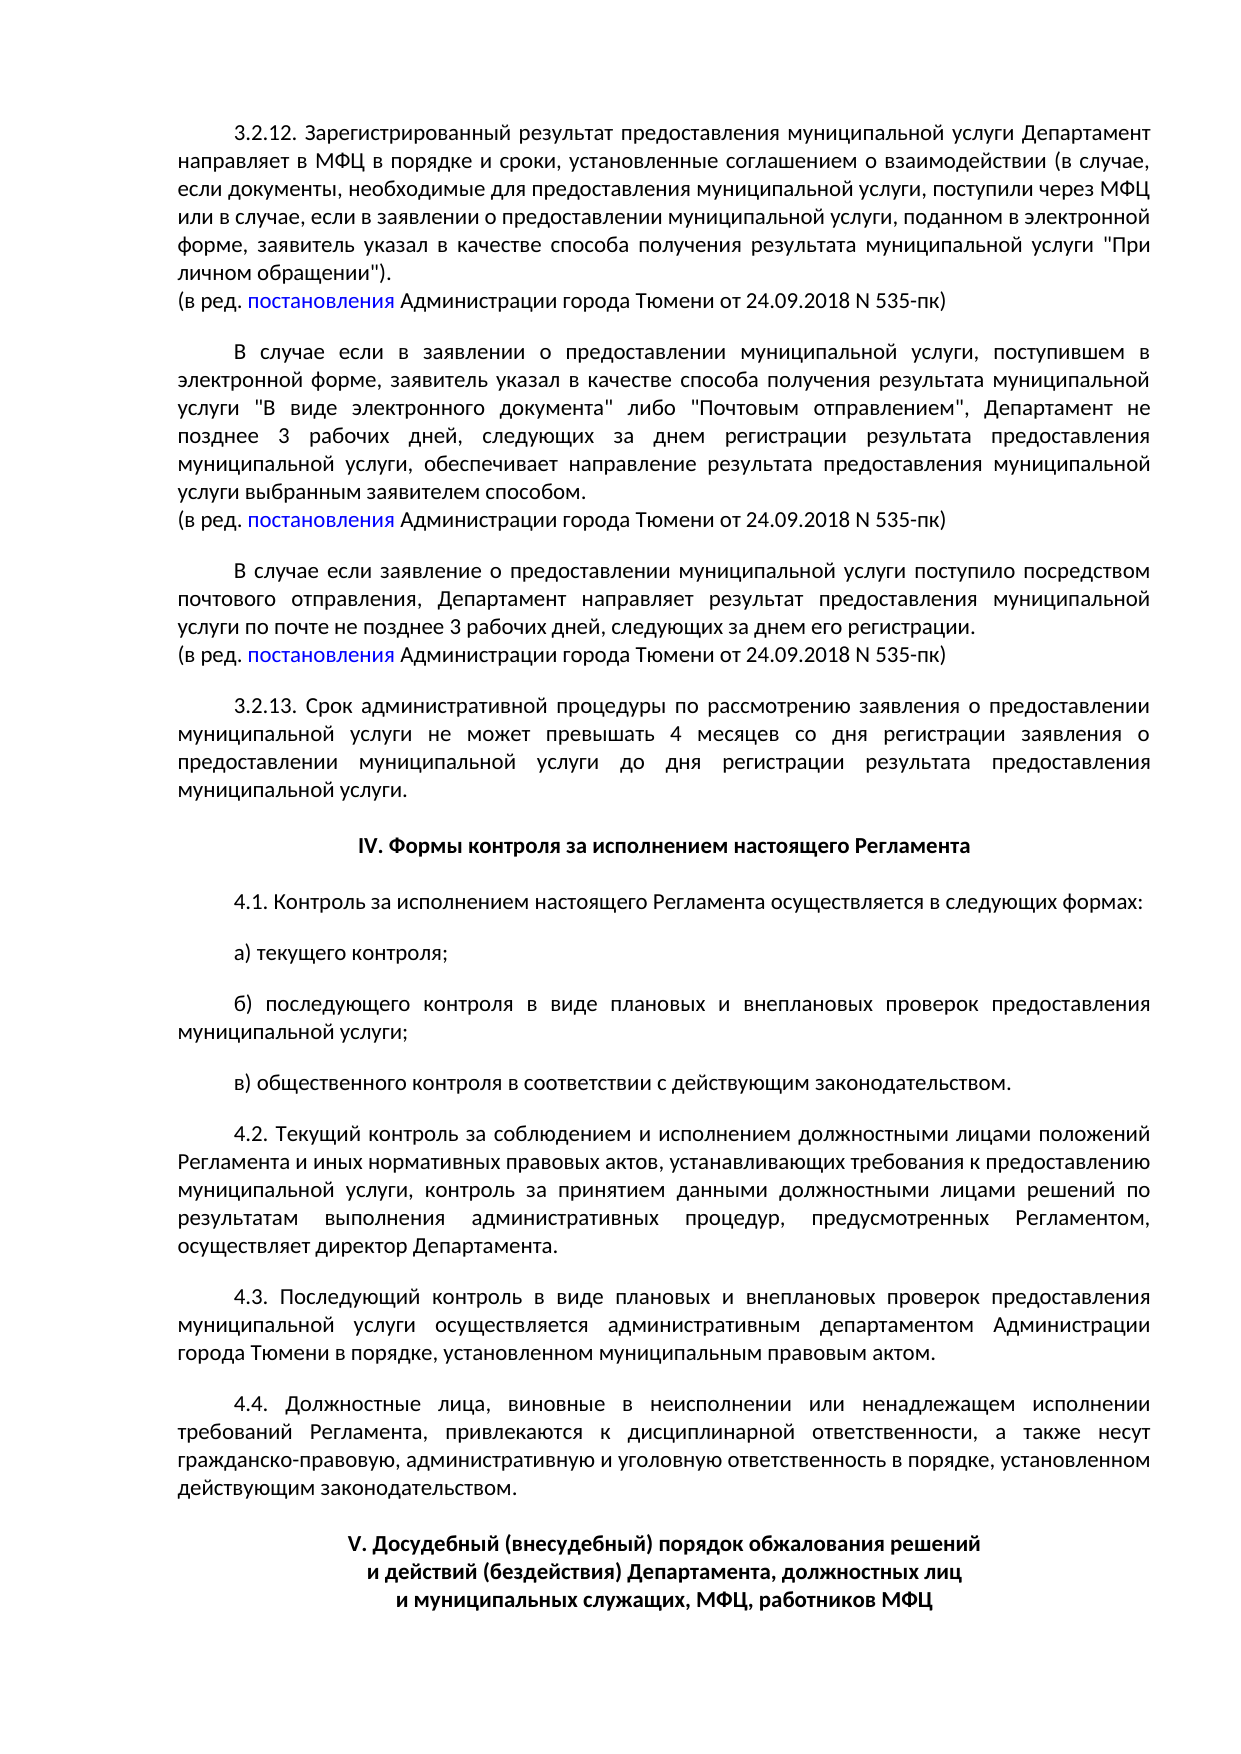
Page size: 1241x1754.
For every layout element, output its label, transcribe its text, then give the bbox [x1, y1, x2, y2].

title и муниципальных служащих, МФЦ, работников МФЦ [177, 1585, 1152, 1613]
text 4.3. Последующий контроль в виде плановых и внеплановых проверок предоставления муниципальной услуги осуществляется административным департаментом Администрации города Тюмени в порядке, установленном муниципальным правовым актом. [177, 1282, 1152, 1366]
text 4.2. Текущий контроль за соблюдением и исполнением должностными лицами положений Регламента и иных нормативных правовых актов, устанавливающих требования к предоставлению муниципальной услуги, контроль за принятием данными должностными лицами решений по результатам выполнения административных процедур, предусмотренных Регламентом, осуществляет директор Департамента. [177, 1119, 1152, 1259]
title IV. Формы контроля за исполнением настоящего Регламента [177, 831, 1152, 859]
text (в ред. постановления Администрации города Тюмени от 24.09.2018 N 535-пк) [177, 505, 1152, 533]
text 4.1. Контроль за исполнением настоящего Регламента осуществляется в следующих формах: [177, 887, 1152, 915]
text В случае если заявление о предоставлении муниципальной услуги поступило посредством почтового отправления, Департамент направляет результат предоставления муниципальной услуги по почте не позднее 3 рабочих дней, следующих за днем его регистрации. [177, 556, 1152, 640]
text б) последующего контроля в виде плановых и внеплановых проверок предоставления муниципальной услуги; [177, 989, 1152, 1045]
title V. Досудебный (внесудебный) порядок обжалования решений [177, 1529, 1152, 1557]
text в) общественного контроля в соответствии с действующим законодательством. [177, 1068, 1152, 1096]
text В случае если в заявлении о предоставлении муниципальной услуги, поступившем в электронной форме, заявитель указал в качестве способа получения результата муниципальной услуги "В виде электронного документа" либо "Почтовым отправлением", Департамент не позднее 3 рабочих дней, следующих за днем регистрации результата предоставления муниципальной услуги, обеспечивает направление результата предоставления муниципальной услуги выбранным заявителем способом. [177, 337, 1152, 505]
text (в ред. постановления Администрации города Тюмени от 24.09.2018 N 535-пк) [177, 286, 1152, 314]
text 4.4. Должностные лица, виновные в неисполнении или ненадлежащем исполнении требований Регламента, привлекаются к дисциплинарной ответственности, а также несут гражданско-правовую, административную и уголовную ответственность в порядке, установленном действующим законодательством. [177, 1389, 1152, 1501]
title и действий (бездействия) Департамента, должностных лиц [177, 1557, 1152, 1585]
text 3.2.12. Зарегистрированный результат предоставления муниципальной услуги Департамент направляет в МФЦ в порядке и сроки, установленные соглашением о взаимодействии (в случае, если документы, необходимые для предоставления муниципальной услуги, поступили через МФЦ или в случае, если в заявлении о предоставлении муниципальной услуги, поданном в электронной форме, заявитель указал в качестве способа получения результата муниципальной услуги "При личном обращении"). [177, 118, 1152, 286]
text (в ред. постановления Администрации города Тюмени от 24.09.2018 N 535-пк) [177, 640, 1152, 668]
text 3.2.13. Срок административной процедуры по рассмотрению заявления о предоставлении муниципальной услуги не может превышать 4 месяцев со дня регистрации заявления о предоставлении муниципальной услуги до дня регистрации результата предоставления муниципальной услуги. [177, 691, 1152, 803]
text а) текущего контроля; [177, 938, 1152, 966]
